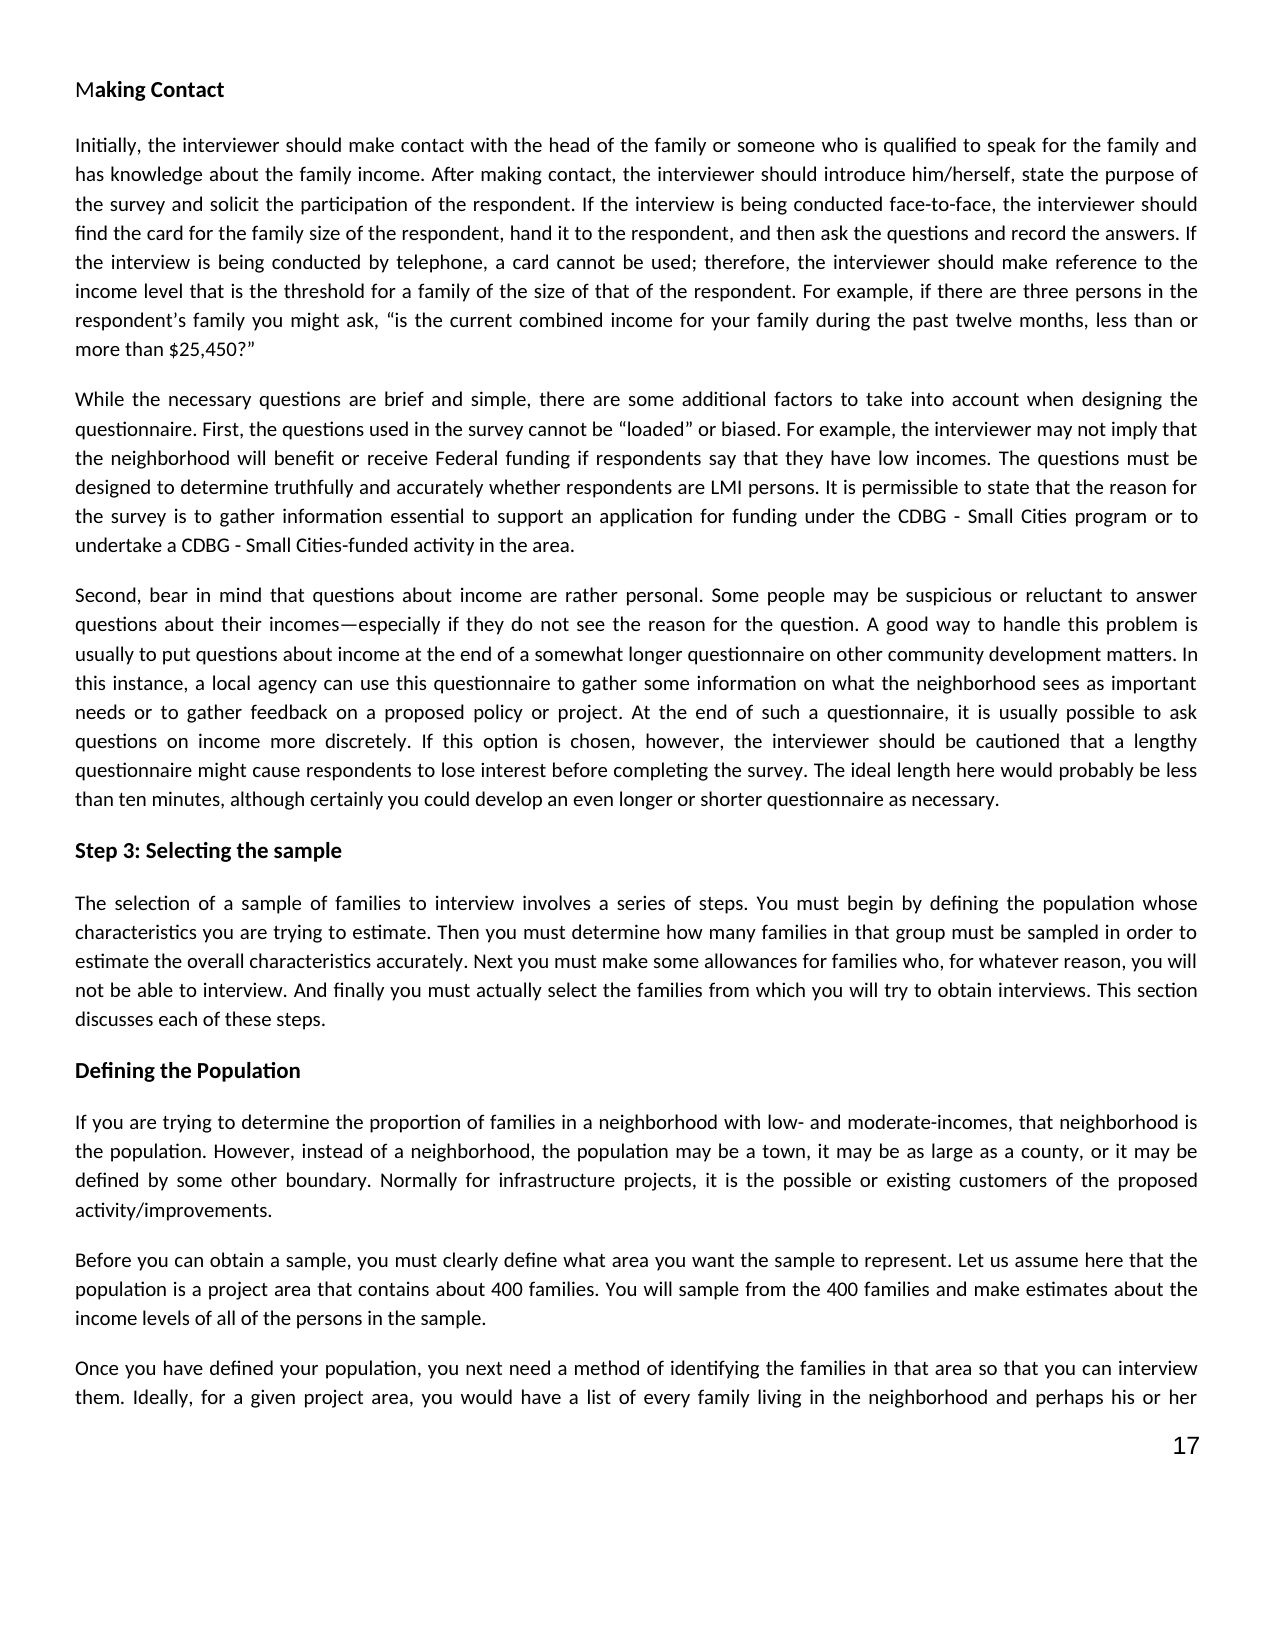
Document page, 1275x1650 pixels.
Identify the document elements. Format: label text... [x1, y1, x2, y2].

text If you are trying to determine the proportion of families in a neighborhood with low- and moderate-incomes, that neighborhood is the population. However, instead of a neighborhood, the population may be a town, it may be as large as a county, or it may be defined by some other boundary. Normally for infrastructure projects, it is the possible or existing customers of the proposed activity/improvements. [75, 1109, 1200, 1222]
text Initially, the interviewer should make contact with the head of the family or someone who is qualified to speak for the family and has knowledge about the family income. After making contact, the interviewer should introduce him/herself, state the purpose of the survey and solicit the participation of the respondent. If the interview is being conducted face-to-face, the interviewer should find the card for the family size of the respondent, hand it to the respondent, and then ask the questions and record the answers. If the interview is being conducted by telephone, a card cannot be used; therefore, the interviewer should make reference to the income level that is the threshold for a family of the size of that of the respondent. For example, if there are three persons in the respondent’s family you might ask, “is the current combined income for your family during the past twelve months, less than or more than $25,450?” [75, 132, 1200, 362]
text The selection of a sample of families to interview involves a series of steps. You must begin by defining the population whose characteristics you are trying to estimate. Then you must determine how many families in that group must be sampled in order to estimate the overall characteristics accurately. Next you must make some allowances for families who, for whatever reason, you will not be able to interview. And finally you must actually select the families from which you will try to obtain interviews. This section discusses each of these steps. [75, 890, 1200, 1032]
text Second, bear in mind that questions about income are rather personal. Some people may be suspicious or reluctant to answer questions about their incomes—especially if they do not see the reason for the question. A good way to handle this problem is usually to put questions about income at the end of a somewhat longer questionnaire on other community development matters. In this instance, a local agency can use this questionnaire to gather some information on what the neighborhood sees as important needs or to gather feedback on a proposed policy or project. At the end of such a questionnaire, it is usually possible to ask questions on income more discretely. If this option is chosen, however, the interviewer should be cautioned that a lengthy questionnaire might cause respondents to lose interest before completing the survey. The ideal length here would probably be less than ten minutes, although certainly you could develop an even longer or shorter questionnaire as necessary. [75, 582, 1200, 812]
text Before you can obtain a sample, you must clearly define what area you want the sample to represent. Let us assume here that the population is a project area that contains about 400 families. You will sample from the 400 families and make estimates about the income levels of all of the persons in the sample. [75, 1247, 1200, 1331]
text Defining the Population [75, 1056, 1200, 1084]
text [75, 1355, 1200, 1410]
text Making Contact [75, 75, 1200, 103]
text Step 3: Selecting the sample [75, 837, 1200, 865]
text While the necessary questions are brief and simple, there are some additional factors to take into account when designing the questionnaire. First, the questions used in the survey cannot be “loaded” or biased. For example, the interviewer may not imply that the neighborhood will benefit or receive Federal funding if respondents say that they have low incomes. The questions must be designed to determine truthfully and accurately whether respondents are LMI persons. It is permissible to state that the reason for the survey is to gather information essential to support an application for funding under the CDBG - Small Cities program or to undertake a CDBG - Small Cities-funded activity in the area. [75, 387, 1200, 558]
